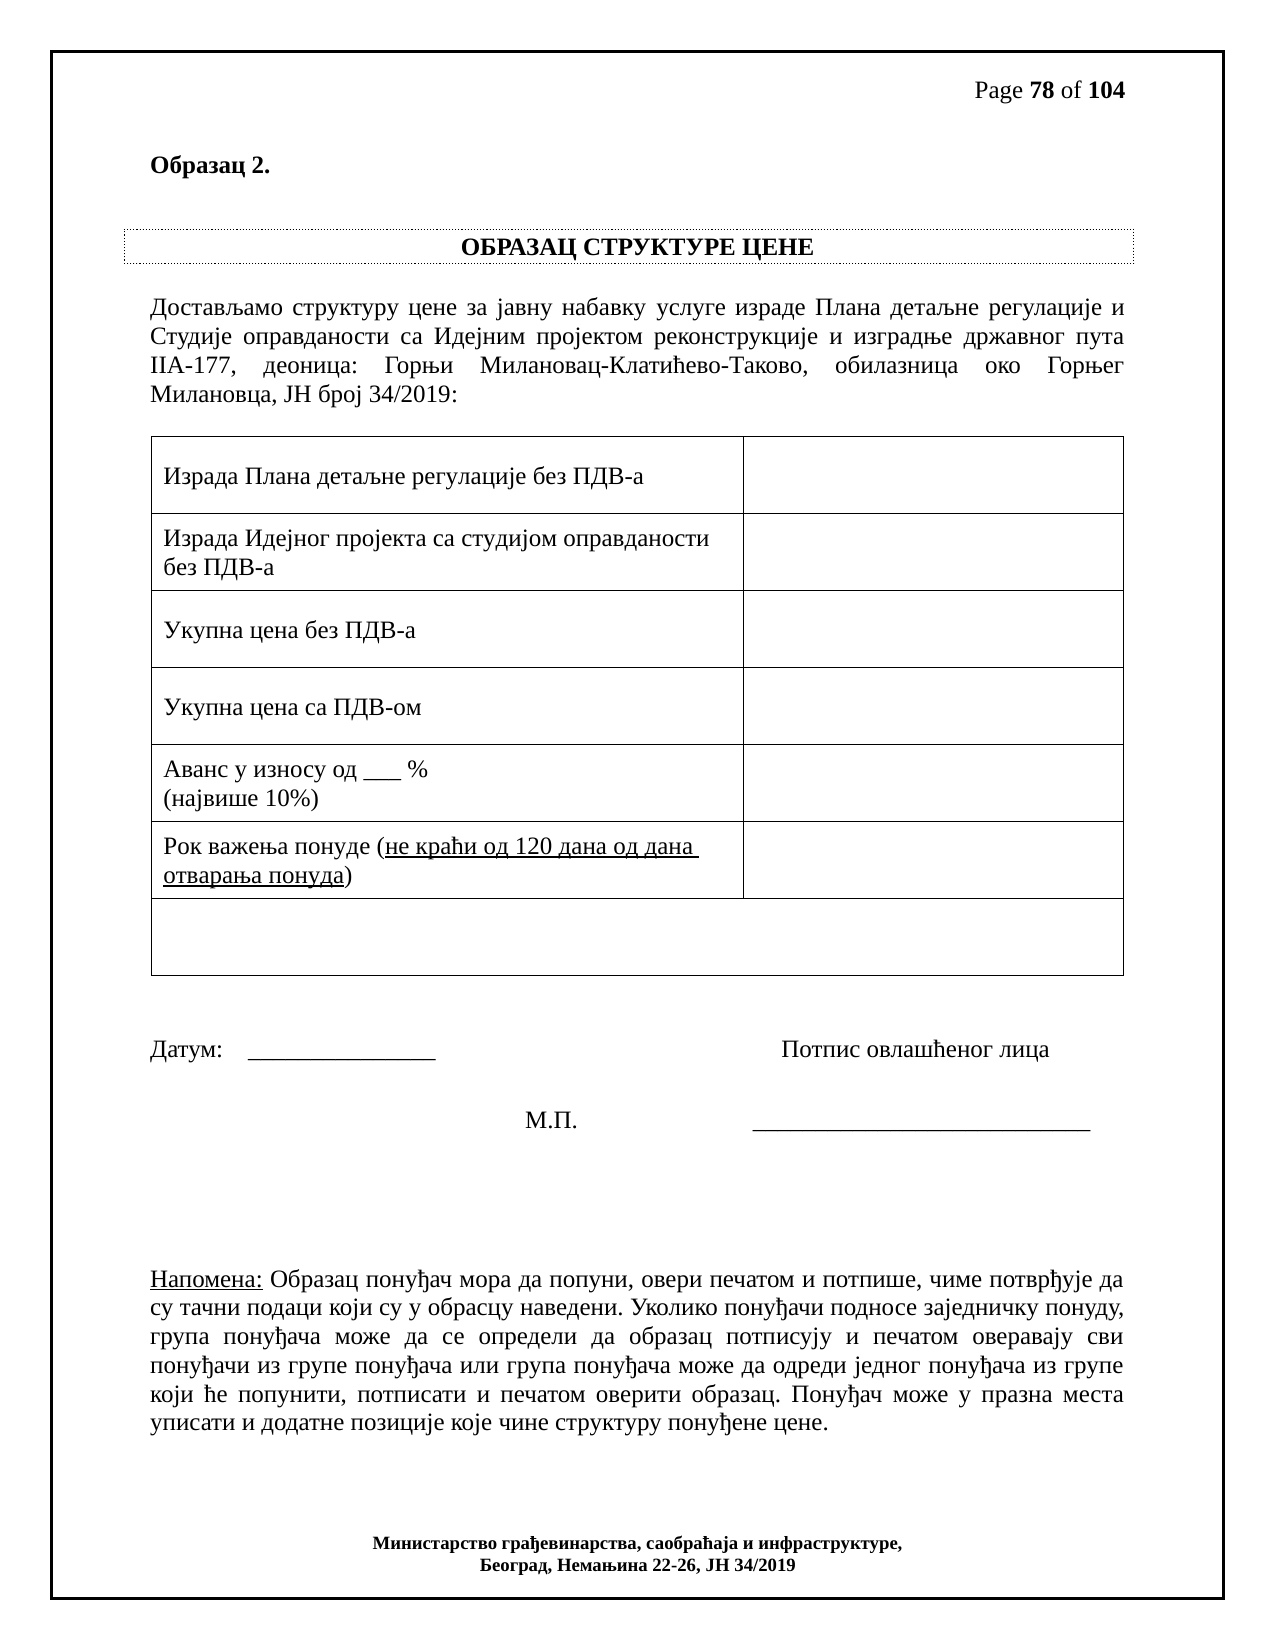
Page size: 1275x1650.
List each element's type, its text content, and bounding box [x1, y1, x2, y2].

table_cell [744, 822, 1123, 898]
text Образац 2. [150, 150, 1125, 179]
table_cell Израда Идејног пројекта са студијом оправданости без ПДВ-а [152, 514, 743, 590]
text Достављамо структуру цене за јавну набавку услуге израде Плана детаљне регулације и Студије оправданости са Идејним пројектом реконструкције и изградње државног пута IIА-177, деоница: Горњи Милановац-Клатићево-Таково, обилазница око Горњег Милановца, ЈН број 34/2019: [150, 292, 1125, 407]
table_cell Рок важења понуде (не краћи од 120 дана од дана отварања понуда) [152, 822, 743, 898]
table_cell [744, 591, 1123, 667]
table_cell Укупна цена са ПДВ-ом [152, 668, 743, 744]
table_cell [744, 514, 1123, 590]
text ОБРАЗАЦ СТРУКТУРЕ ЦЕНЕ [124, 229, 1134, 264]
text М.П. ___________________________ [150, 1106, 1125, 1134]
text Датум: _______________ Потпис овлашћеног лица [150, 1034, 1125, 1062]
table_cell Укупна цена без ПДВ-а [152, 591, 743, 667]
table_cell Аванс у износу од ___ % (највише 10%) [152, 745, 743, 821]
text Напомена: Образац понуђач мора да попуни, овери печатом и потпише, чиме потврђује да су тачни подаци који су у обрасцу наведени. Уколико понуђачи подносе заједничку понуду, група понуђача може да се определи да образац потписују и печатом оверавају сви понуђачи из групе понуђача или група понуђача може да одреди једног понуђача из групе који ће попунити, потписати и печатом оверити образац. Понуђач може у празна места уписати и додатне позиције које чине структуру понуђене цене. [150, 1264, 1125, 1436]
table_cell [744, 745, 1123, 821]
table_header Израда Плана детаљне регулације без ПДВ-а [152, 437, 743, 513]
table_cell [152, 899, 1123, 975]
table_cell [744, 668, 1123, 744]
table_header [744, 437, 1123, 513]
